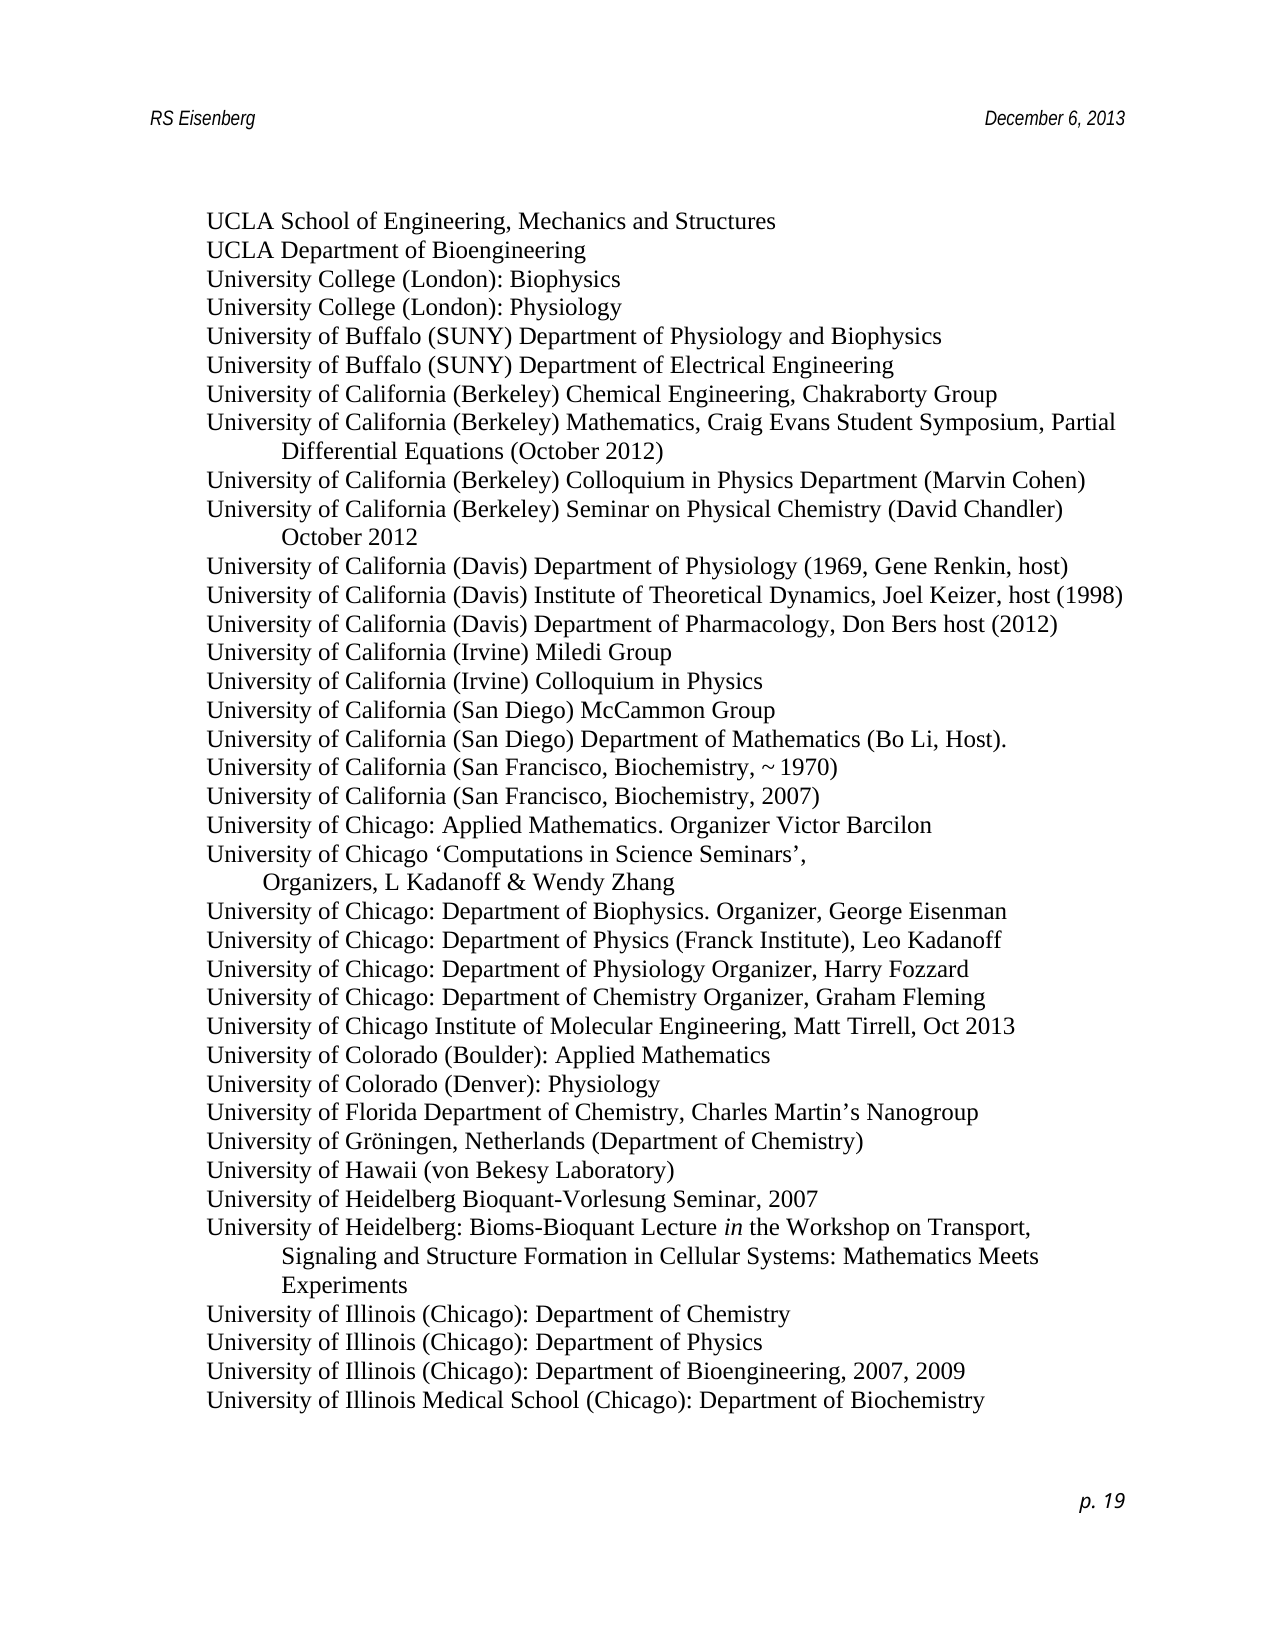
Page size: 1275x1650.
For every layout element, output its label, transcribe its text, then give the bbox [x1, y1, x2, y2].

text University College (London): Physiology [206, 292, 1125, 321]
text University of Illinois (Chicago): Department of Physics [206, 1327, 1125, 1356]
text University of Buffalo (SUNY) Department of Electrical Engineering [206, 350, 1125, 379]
text University of California (Berkeley) Seminar on Physical Chemistry (David Chandler) October 2012 [206, 494, 1125, 551]
text University of California (Berkeley) Chemical Engineering, Chakraborty Group [206, 379, 1125, 407]
text University of Chicago: Department of Chemistry Organizer, Graham Fleming [206, 982, 1125, 1011]
text UCLA School of Engineering, Mechanics and Structures [206, 206, 1125, 235]
text University of Illinois Medical School (Chicago): Department of Biochemistry [206, 1385, 1125, 1414]
text University of Colorado (Boulder): Applied Mathematics [206, 1040, 1125, 1069]
text UCLA Department of Bioengineering [206, 235, 1125, 264]
text University of Florida Department of Chemistry, Charles Martin’s Nanogroup [206, 1097, 1125, 1126]
text University of Chicago ‘Computations in Science Seminars’, [206, 839, 1125, 867]
text University of Heidelberg: Bioms-Bioquant Lecture in the Workshop on Transport, Signaling and Structure Formation in Cellular Systems: Mathematics Meets Experiments [206, 1212, 1125, 1299]
text University of Illinois (Chicago): Department of Chemistry [206, 1299, 1125, 1327]
text University of Buffalo (SUNY) Department of Physiology and Biophysics [206, 321, 1125, 350]
text Organizers, L Kadanoff & Wendy Zhang [206, 867, 1125, 896]
text University College (London): Biophysics [206, 264, 1125, 292]
text University of Heidelberg Bioquant-Vorlesung Seminar, 2007 [206, 1184, 1125, 1212]
text University of California (Irvine) Colloquium in Physics [206, 666, 1125, 695]
text University of Illinois (Chicago): Department of Bioengineering, 2007, 2009 [206, 1356, 1125, 1385]
text University of Chicago: Department of Physiology Organizer, Harry Fozzard [206, 954, 1125, 982]
text University of California (Berkeley) Colloquium in Physics Department (Marvin Cohen) [206, 465, 1125, 494]
text University of California (Irvine) Miledi Group [206, 637, 1125, 666]
text University of California (Davis) Department of Physiology (1969, Gene Renkin, host) [206, 551, 1125, 580]
text University of California (Davis) Institute of Theoretical Dynamics, Joel Keizer, host (1998) [206, 580, 1125, 609]
text University of California (Berkeley) Mathematics, Craig Evans Student Symposium, Partial Differential Equations (October 2012) [206, 407, 1125, 465]
text University of California (San Diego) Department of Mathematics (Bo Li, Host). [206, 724, 1125, 752]
text University of California (San Francisco, Biochemistry, ~ 1970) [206, 752, 1125, 781]
text University of California (Davis) Department of Pharmacology, Don Bers host (2012) [206, 609, 1125, 637]
text University of Gröningen, Netherlands (Department of Chemistry) [206, 1126, 1125, 1155]
text University of Chicago: Department of Biophysics. Organizer, George Eisenman [206, 896, 1125, 925]
text University of Chicago: Department of Physics (Franck Institute), Leo Kadanoff [206, 925, 1125, 954]
text University of Hawaii (von Bekesy Laboratory) [206, 1155, 1125, 1184]
text University of Chicago Institute of Molecular Engineering, Matt Tirrell, Oct 2013 [206, 1011, 1125, 1040]
text University of Colorado (Denver): Physiology [206, 1069, 1125, 1097]
text University of Chicago: Applied Mathematics. Organizer Victor Barcilon [206, 810, 1125, 839]
text University of California (San Francisco, Biochemistry, 2007) [206, 781, 1125, 810]
text University of California (San Diego) McCammon Group [206, 695, 1125, 724]
